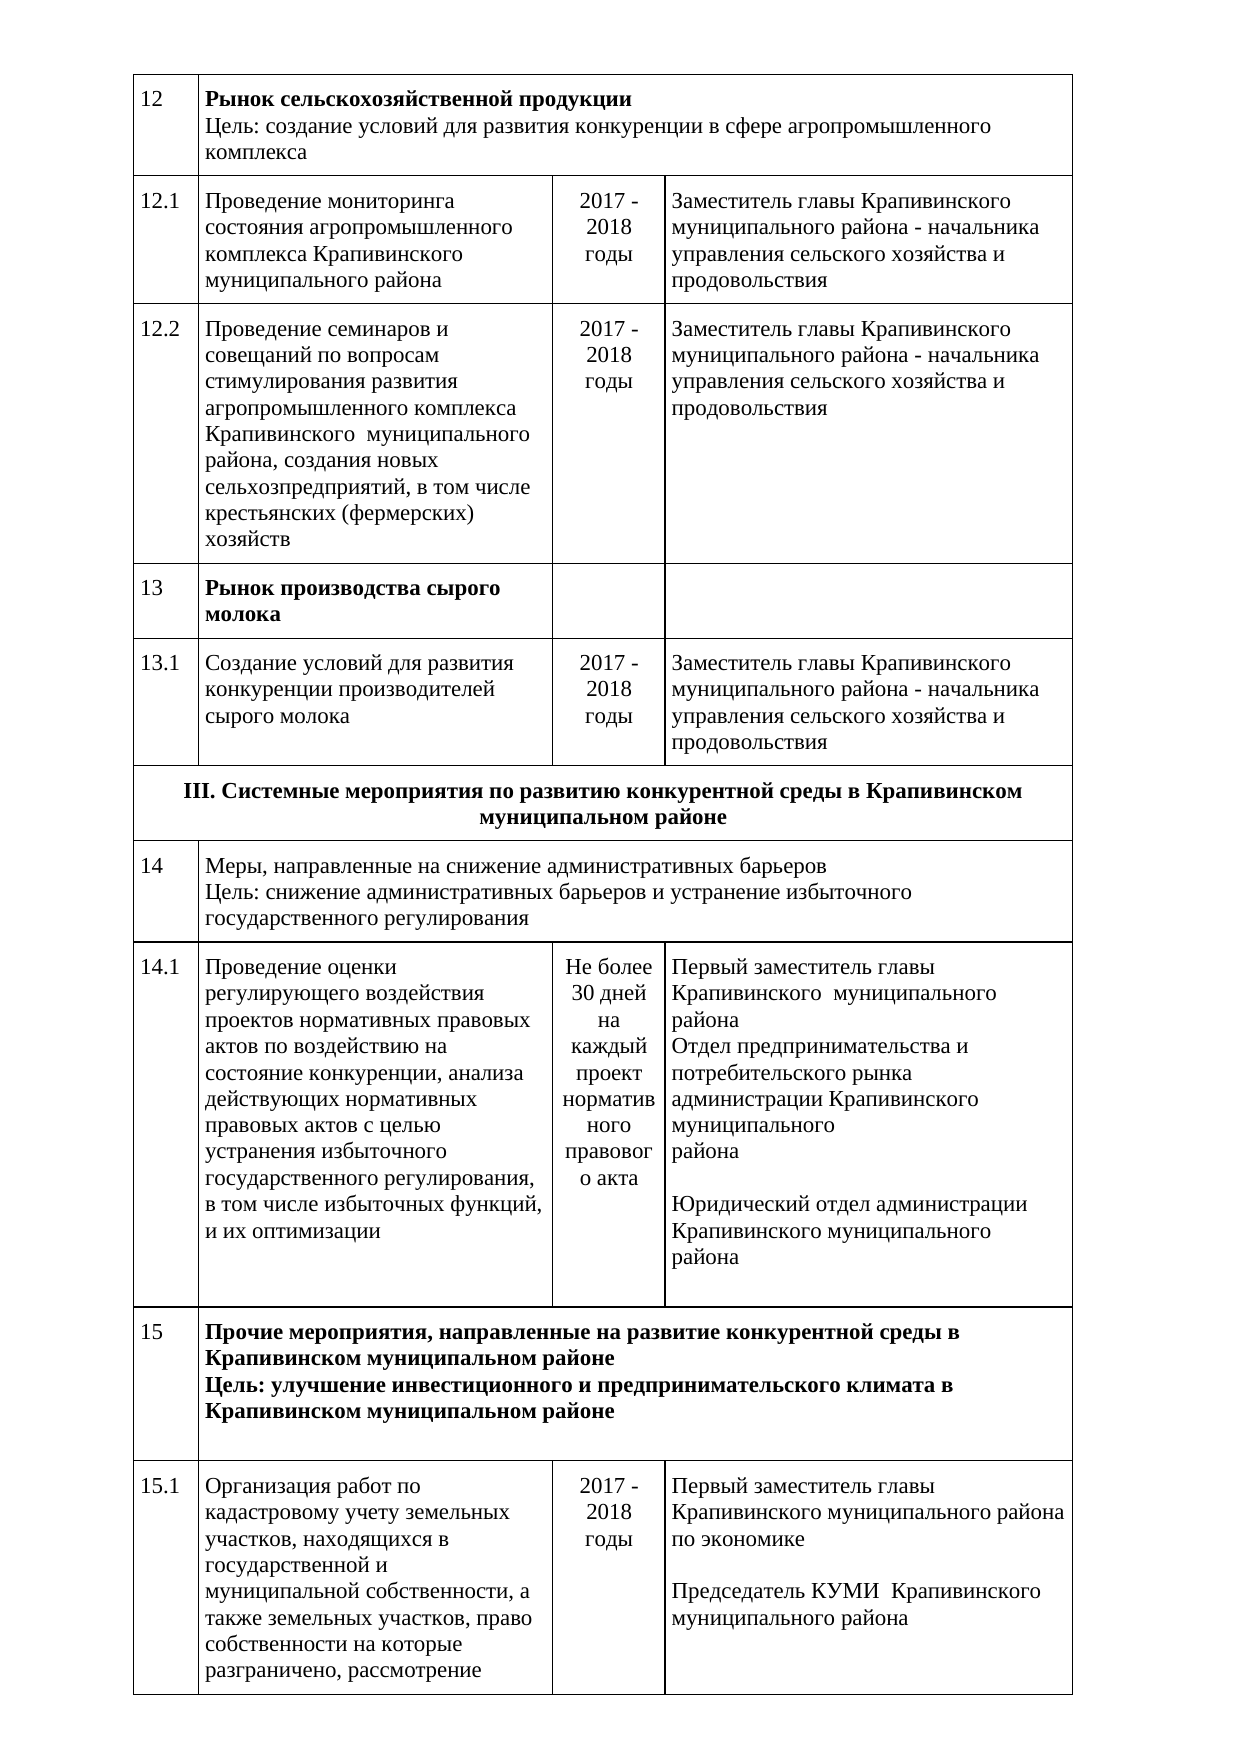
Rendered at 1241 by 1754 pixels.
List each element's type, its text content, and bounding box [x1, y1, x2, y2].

table_cell Первый заместитель главы Крапивинского муниципального района Отдел предпринимательства и потребительского рынка администрации Крапивинского муниципального района Юридический отдел администрации Крапивинского муниципального района [666, 943, 1072, 1306]
table_cell 2017 - 2018 годы [553, 639, 664, 765]
table_cell 14 [134, 841, 198, 941]
table_cell 13 [134, 564, 198, 637]
table_cell Заместитель главы Крапивинского муниципального района - начальника управления сельского хозяйства и продовольствия [666, 176, 1072, 303]
table_cell Проведение семинаров и совещаний по вопросам стимулирования развития агропромышленного комплекса Крапивинского муниципального района, создания новых сельхозпредприятий, в том числе крестьянских (фермерских) хозяйств [199, 304, 552, 562]
table_cell Проведение оценки регулирующего воздействия проектов нормативных правовых актов по воздействию на состояние конкуренции, анализа действующих нормативных правовых актов с целью устранения избыточного государственного регулирования, в том числе избыточных функций, и их оптимизации [199, 943, 552, 1306]
table_cell 12.2 [134, 304, 198, 562]
table_cell Создание условий для развития конкуренции производителей сырого молока [199, 639, 552, 765]
table_cell Прочие мероприятия, направленные на развитие конкурентной среды в Крапивинском муниципальном районе Цель: улучшение инвестиционного и предпринимательского климата в Крапивинском муниципальном районе [199, 1308, 1072, 1460]
table_cell 2017 - 2018 годы [553, 1461, 664, 1693]
table_cell [553, 564, 664, 637]
table_cell 15.1 [134, 1461, 198, 1693]
table_cell Не более 30 дней на каждый проект нормативного правового акта [553, 943, 664, 1306]
table_cell Меры, направленные на снижение административных барьеров Цель: снижение административных барьеров и устранение избыточного государственного регулирования [199, 841, 1072, 941]
table_cell Рынок производства сырого молока [199, 564, 552, 637]
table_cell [666, 1461, 1072, 1693]
table_cell 13.1 [134, 639, 198, 765]
table_cell Заместитель главы Крапивинского муниципального района - начальника управления сельского хозяйства и продовольствия [666, 304, 1072, 562]
table_cell 2017 - 2018 годы [553, 176, 664, 303]
table_cell [666, 564, 1072, 637]
table_cell 14.1 [134, 943, 198, 1306]
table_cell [199, 1461, 552, 1693]
table_cell Рынок сельскохозяйственной продукции Цель: создание условий для развития конкуренции в сфере агропромышленного комплекса [199, 75, 1072, 175]
table_cell Заместитель главы Крапивинского муниципального района - начальника управления сельского хозяйства и продовольствия [666, 639, 1072, 765]
table_cell 12 [134, 75, 198, 175]
table_cell III. Системные мероприятия по развитию конкурентной среды в Крапивинском муниципальном районе [134, 766, 1072, 840]
table_cell Проведение мониторинга состояния агропромышленного комплекса Крапивинского муниципального района [199, 176, 552, 303]
table_cell 12.1 [134, 176, 198, 303]
table_cell 15 [134, 1308, 198, 1460]
table_cell 2017 - 2018 годы [553, 304, 664, 562]
